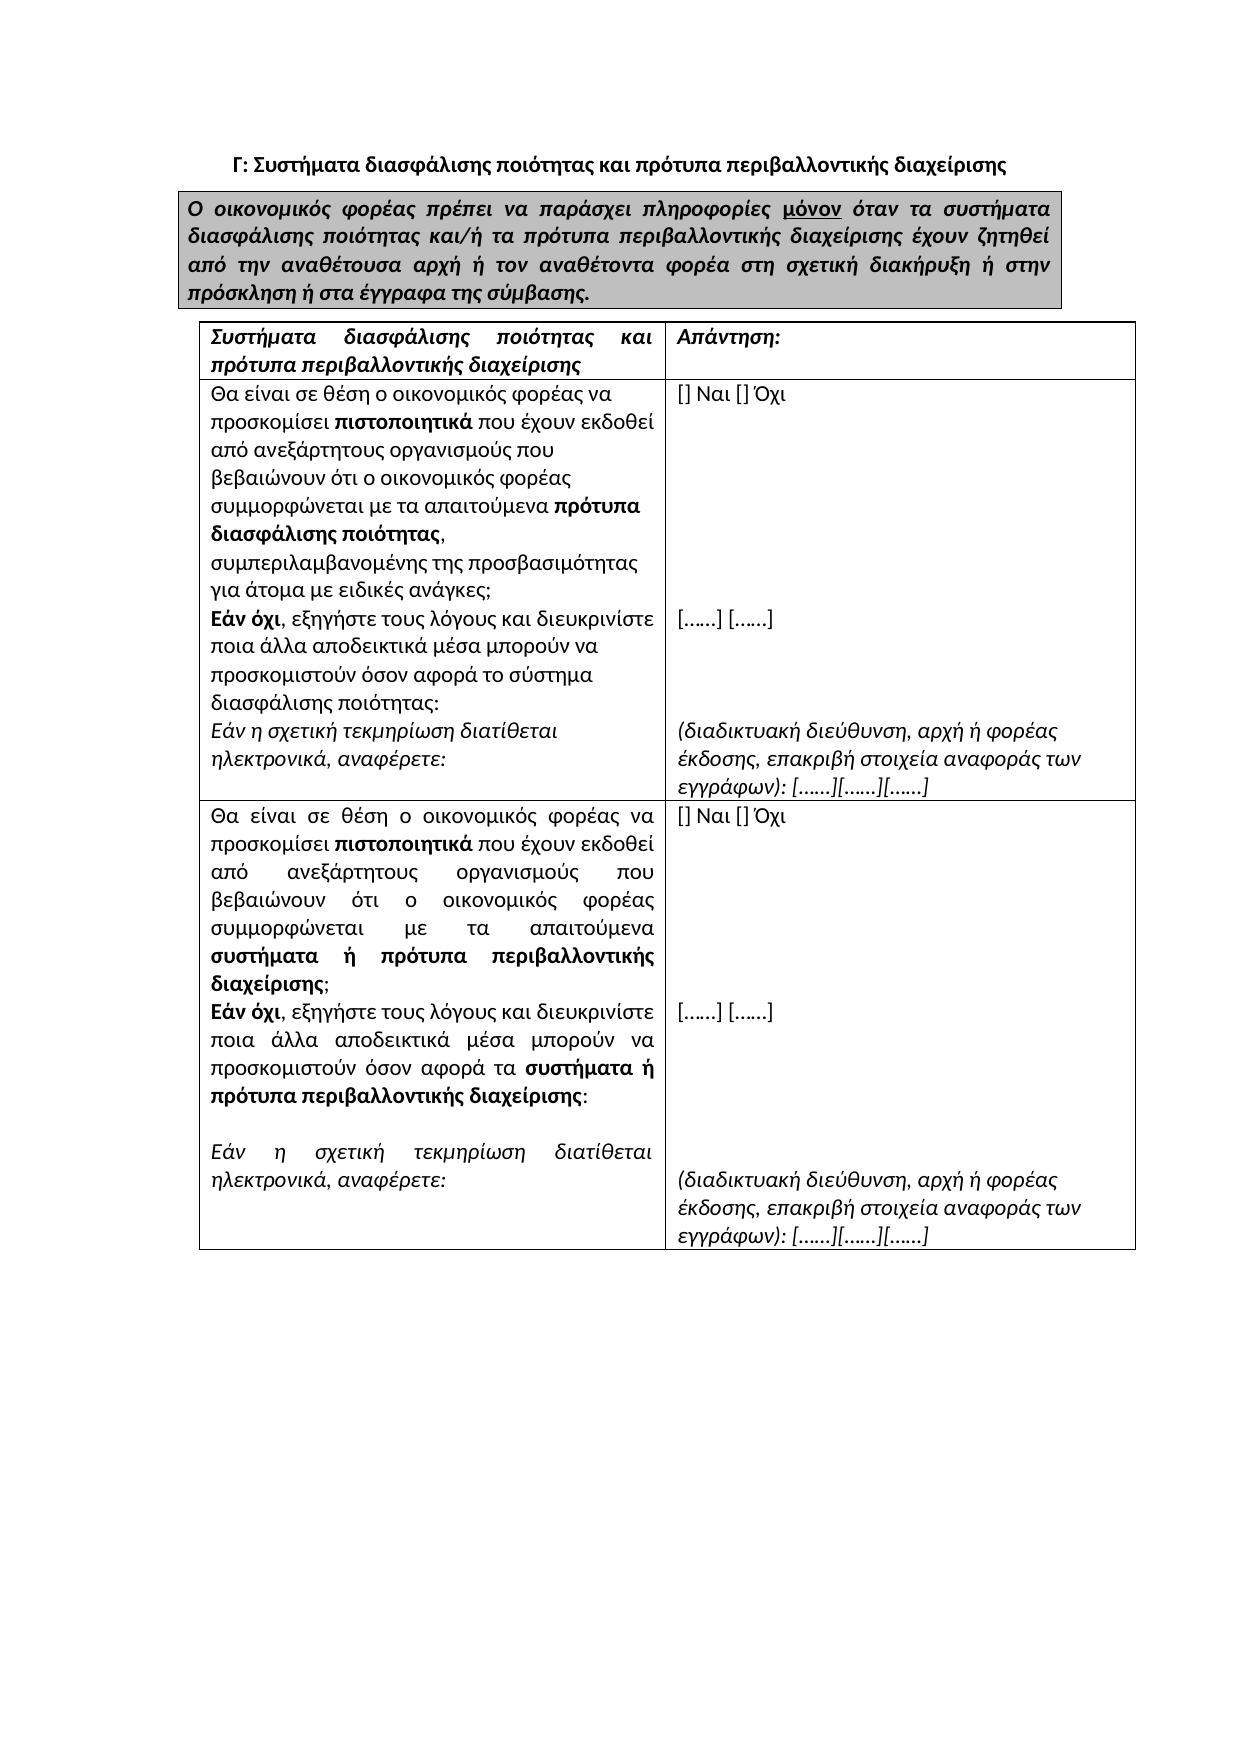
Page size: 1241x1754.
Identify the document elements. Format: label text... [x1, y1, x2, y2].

table_header Απάντηση: [666, 323, 1135, 378]
table_cell Θα είναι σε θέση ο οικονομικός φορέας να προσκομίσει πιστοποιητικά που έχουν εκδοθεί από ανεξάρτητους οργανισμούς που βεβαιώνουν ότι ο οικονομικός φορέας συμμορφώνεται με τα απαιτούμενα συστήματα ή πρότυπα περιβαλλοντικής διαχείρισης; Εάν όχι, εξηγήστε τους λόγους και διευκρινίστε ποια άλλα αποδεικτικά μέσα μπορούν να προσκομιστούν όσον αφορά τα συστήματα ή πρότυπα περιβαλλοντικής διαχείρισης: Εάν η σχετική τεκμηρίωση διατίθεται ηλεκτρονικά, αναφέρετε: [200, 801, 665, 1249]
text Γ: Συστήματα διασφάλισης ποιότητας και πρότυπα περιβαλλοντικής διαχείρισης [187, 150, 1053, 178]
text Ο οικονομικός φορέας πρέπει να παράσχει πληροφορίες μόνον όταν τα συστήματα διασφάλισης ποιότητας και/ή τα πρότυπα περιβαλλοντικής διαχείρισης έχουν ζητηθεί από την αναθέτουσα αρχή ή τον αναθέτοντα φορέα στη σχετική διακήρυξη ή στην πρόσκληση ή στα έγγραφα της σύμβασης. [179, 192, 1061, 308]
table_cell Θα είναι σε θέση ο οικονομικός φορέας να προσκομίσει πιστοποιητικά που έχουν εκδοθεί από ανεξάρτητους οργανισμούς που βεβαιώνουν ότι ο οικονομικός φορέας συμμορφώνεται με τα απαιτούμενα πρότυπα διασφάλισης ποιότητας, συμπεριλαμβανομένης της προσβασιμότητας για άτομα με ειδικές ανάγκες; Εάν όχι, εξηγήστε τους λόγους και διευκρινίστε ποια άλλα αποδεικτικά μέσα μπορούν να προσκομιστούν όσον αφορά το σύστημα διασφάλισης ποιότητας: Εάν η σχετική τεκμηρίωση διατίθεται ηλεκτρονικά, αναφέρετε: [200, 380, 665, 800]
table_cell [] Ναι [] Όχι [……] [……] (διαδικτυακή διεύθυνση, αρχή ή φορέας έκδοσης, επακριβή στοιχεία αναφοράς των εγγράφων): [……][……][……] [666, 801, 1135, 1249]
table_header Συστήματα διασφάλισης ποιότητας και πρότυπα περιβαλλοντικής διαχείρισης [200, 323, 665, 378]
table_cell [] Ναι [] Όχι [……] [……] (διαδικτυακή διεύθυνση, αρχή ή φορέας έκδοσης, επακριβή στοιχεία αναφοράς των εγγράφων): [……][……][……] [666, 380, 1135, 800]
